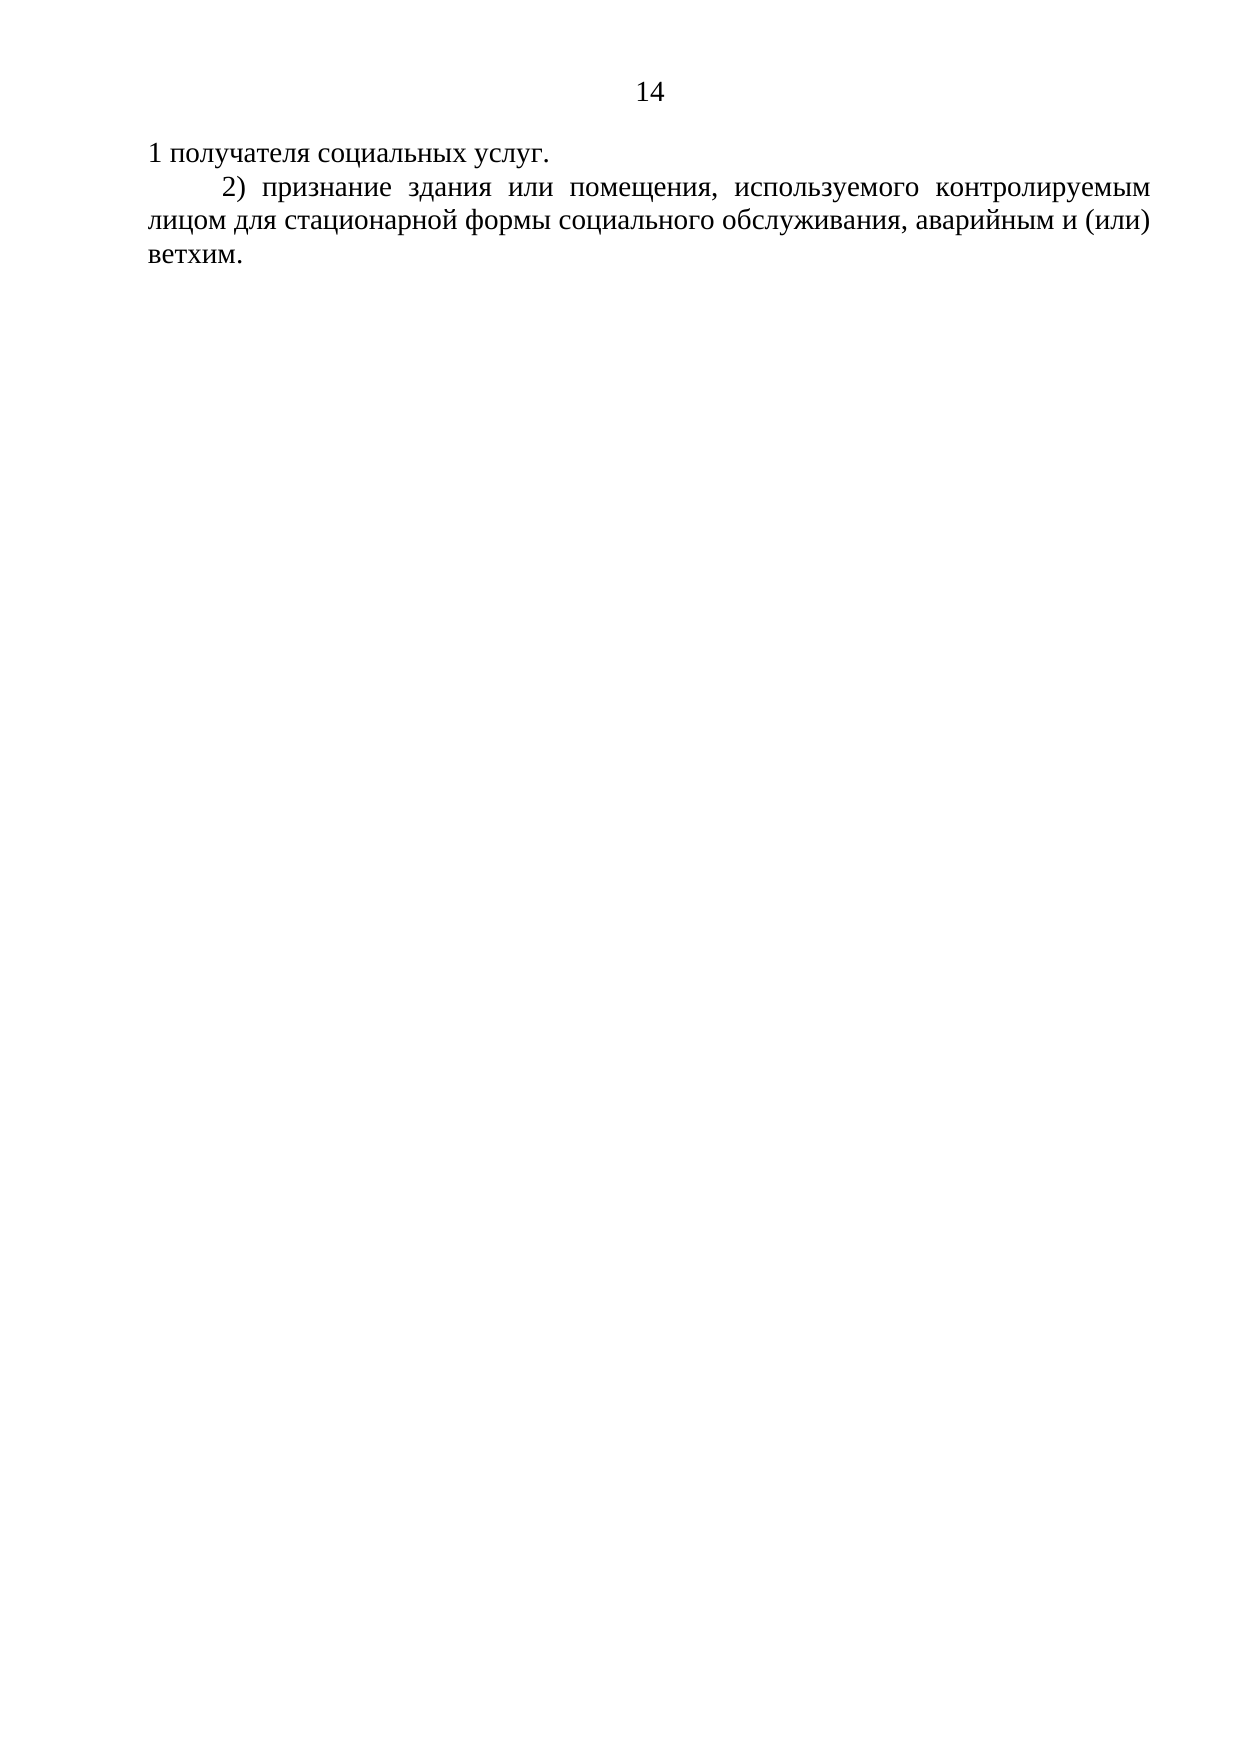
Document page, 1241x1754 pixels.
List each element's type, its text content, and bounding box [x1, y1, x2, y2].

text 2) признание здания или помещения, используемого контролируемым лицом для стационарной формы социального обслуживания, аварийным и (или) ветхим. [148, 169, 1152, 269]
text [148, 135, 1152, 169]
